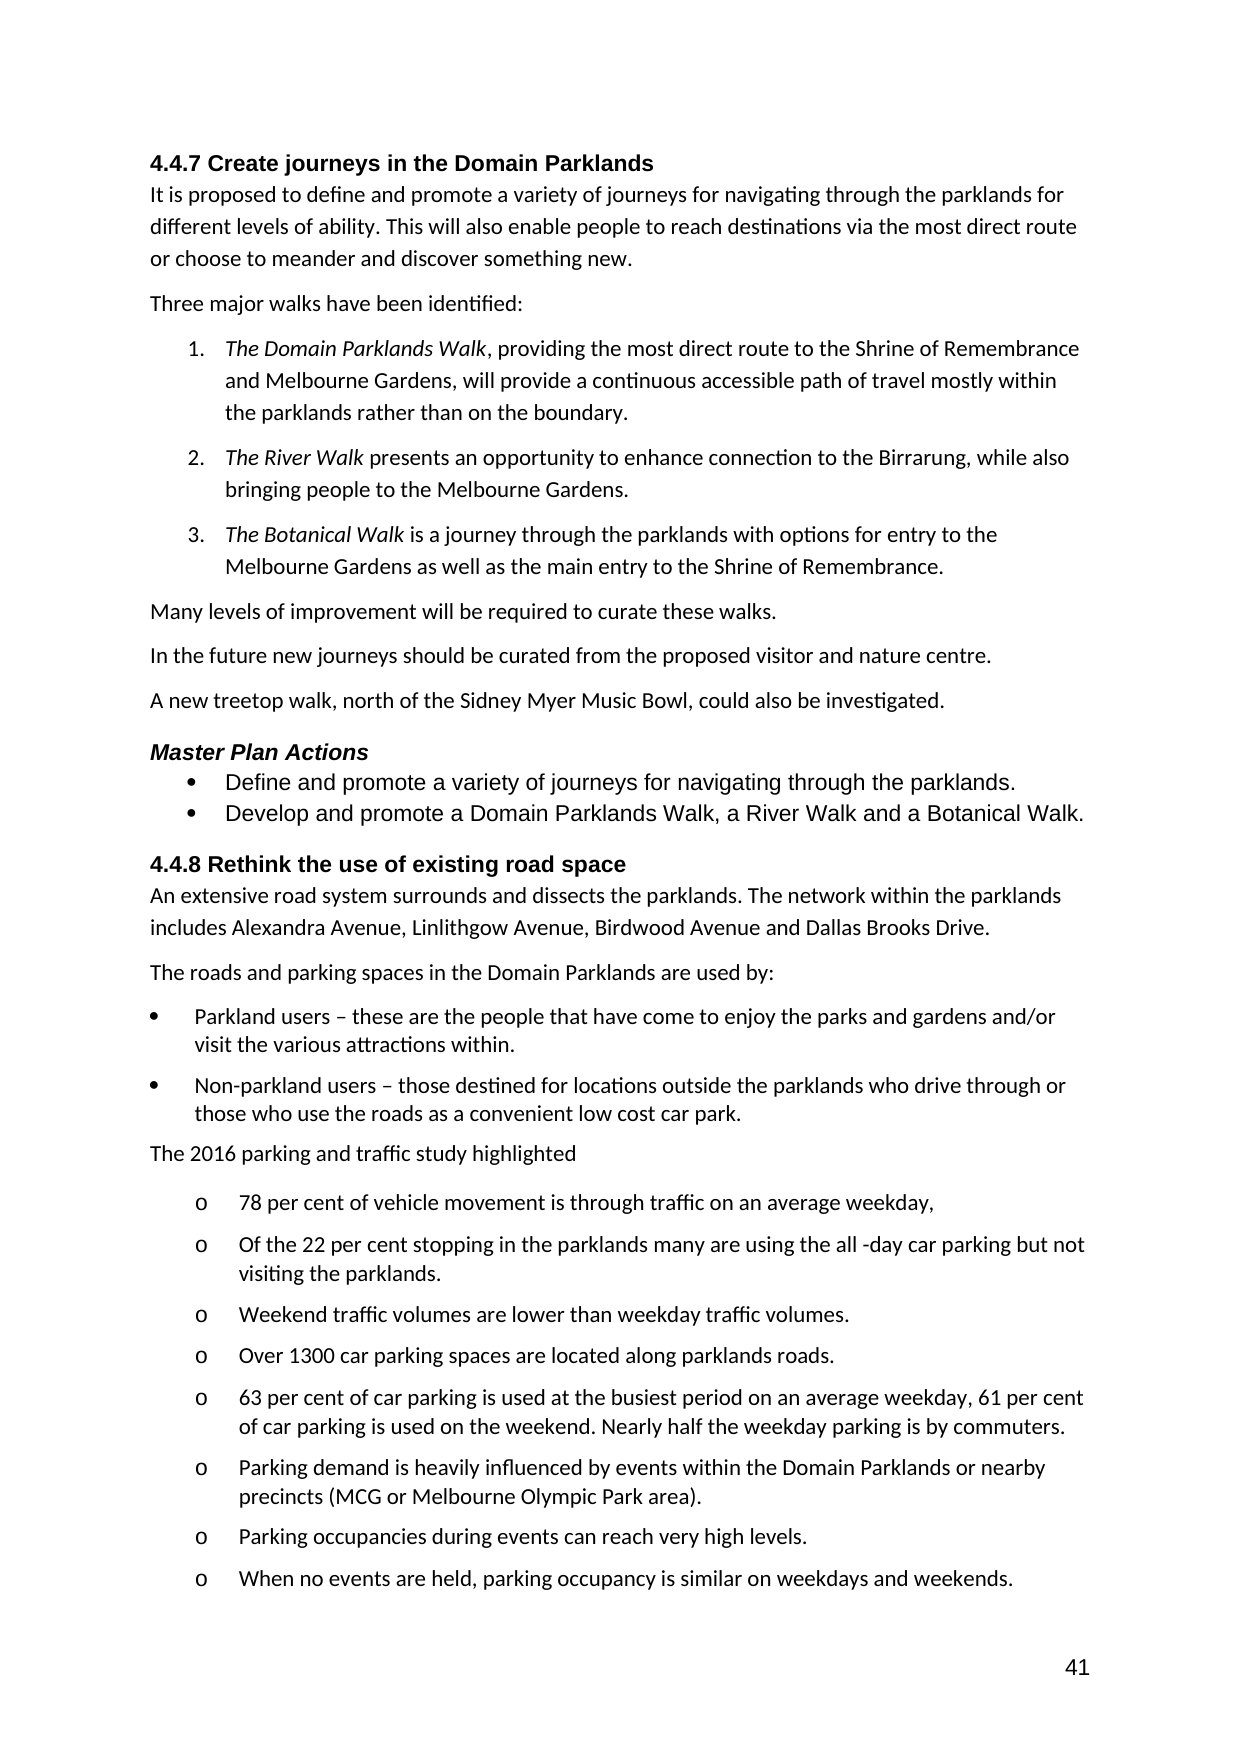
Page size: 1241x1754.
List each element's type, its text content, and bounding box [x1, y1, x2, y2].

list Define and promote a variety of journeys for navigating through the parklands. [187, 769, 1090, 796]
list The River Walk presents an opportunity to enhance connection to the Birrarung, while also bringing people to the Melbourne Gardens. [187, 443, 1090, 503]
text Many levels of improvement will be required to curate these walks. [150, 597, 1090, 625]
text A new treetop walk, north of the Sidney Myer Music Bowl, could also be investigated. [150, 686, 1090, 714]
text It is proposed to define and promote a variety of journeys for navigating through the parklands for different levels of ability. This will also enable people to reach destinations via the most direct route or choose to meander and discover something new. [150, 180, 1090, 273]
subtitle 4.4.8 Rethink the use of existing road space [150, 851, 1090, 877]
list Over 1300 car parking spaces are located along parklands roads. [194, 1341, 1090, 1371]
list Parking demand is heavily influenced by events within the Domain Parklands or nearby precincts (MCG or Melbourne Olympic Park area). [194, 1453, 1090, 1510]
list Weekend traffic volumes are lower than weekday traffic volumes. [194, 1300, 1090, 1329]
list Of the 22 per cent stopping in the parklands many are using the all -day car parking but not visiting the parklands. [194, 1230, 1090, 1287]
list The Domain Parklands Walk, providing the most direct route to the Shrine of Remembrance and Melbourne Gardens, will provide a continuous accessible path of travel mostly within the parklands rather than on the boundary. [187, 334, 1090, 426]
list The Botanical Walk is a journey through the parklands with options for entry to the Melbourne Gardens as well as the main entry to the Shrine of Remembrance. [187, 520, 1090, 580]
text Parkland users – these are the people that have come to enjoy the parks and gardens and/or visit the various attractions within. [150, 1002, 1090, 1058]
text The 2016 parking and traffic study highlighted [150, 1139, 1090, 1167]
text Three major walks have been identified: [150, 289, 1090, 317]
text An extensive road system surrounds and dissects the parklands. The network within the parklands includes Alexandra Avenue, Linlithgow Avenue, Birdwood Avenue and Dallas Brooks Drive. [150, 881, 1090, 941]
subtitle Master Plan Actions [150, 739, 1090, 766]
text The roads and parking spaces in the Domain Parklands are used by: [150, 958, 1090, 986]
list 78 per cent of vehicle movement is through traffic on an average weekday, [194, 1188, 1090, 1217]
list When no events are held, parking occupancy is similar on weekdays and weekends. [194, 1564, 1090, 1593]
list 63 per cent of car parking is used at the busiest period on an average weekday, 61 per cent of car parking is used on the weekend. Nearly half the weekday parking is by commuters. [194, 1383, 1090, 1440]
subtitle 4.4.7 Create journeys in the Domain Parklands [150, 150, 1090, 176]
list Develop and promote a Domain Parklands Walk, a River Walk and a Botanical Walk. [187, 799, 1090, 826]
text Non-parkland users – those destined for locations outside the parklands who drive through or those who use the roads as a convenient low cost car park. [150, 1071, 1090, 1127]
list Parking occupancies during events can reach very high levels. [194, 1522, 1090, 1552]
text In the future new journeys should be curated from the proposed visitor and nature centre. [150, 641, 1090, 669]
